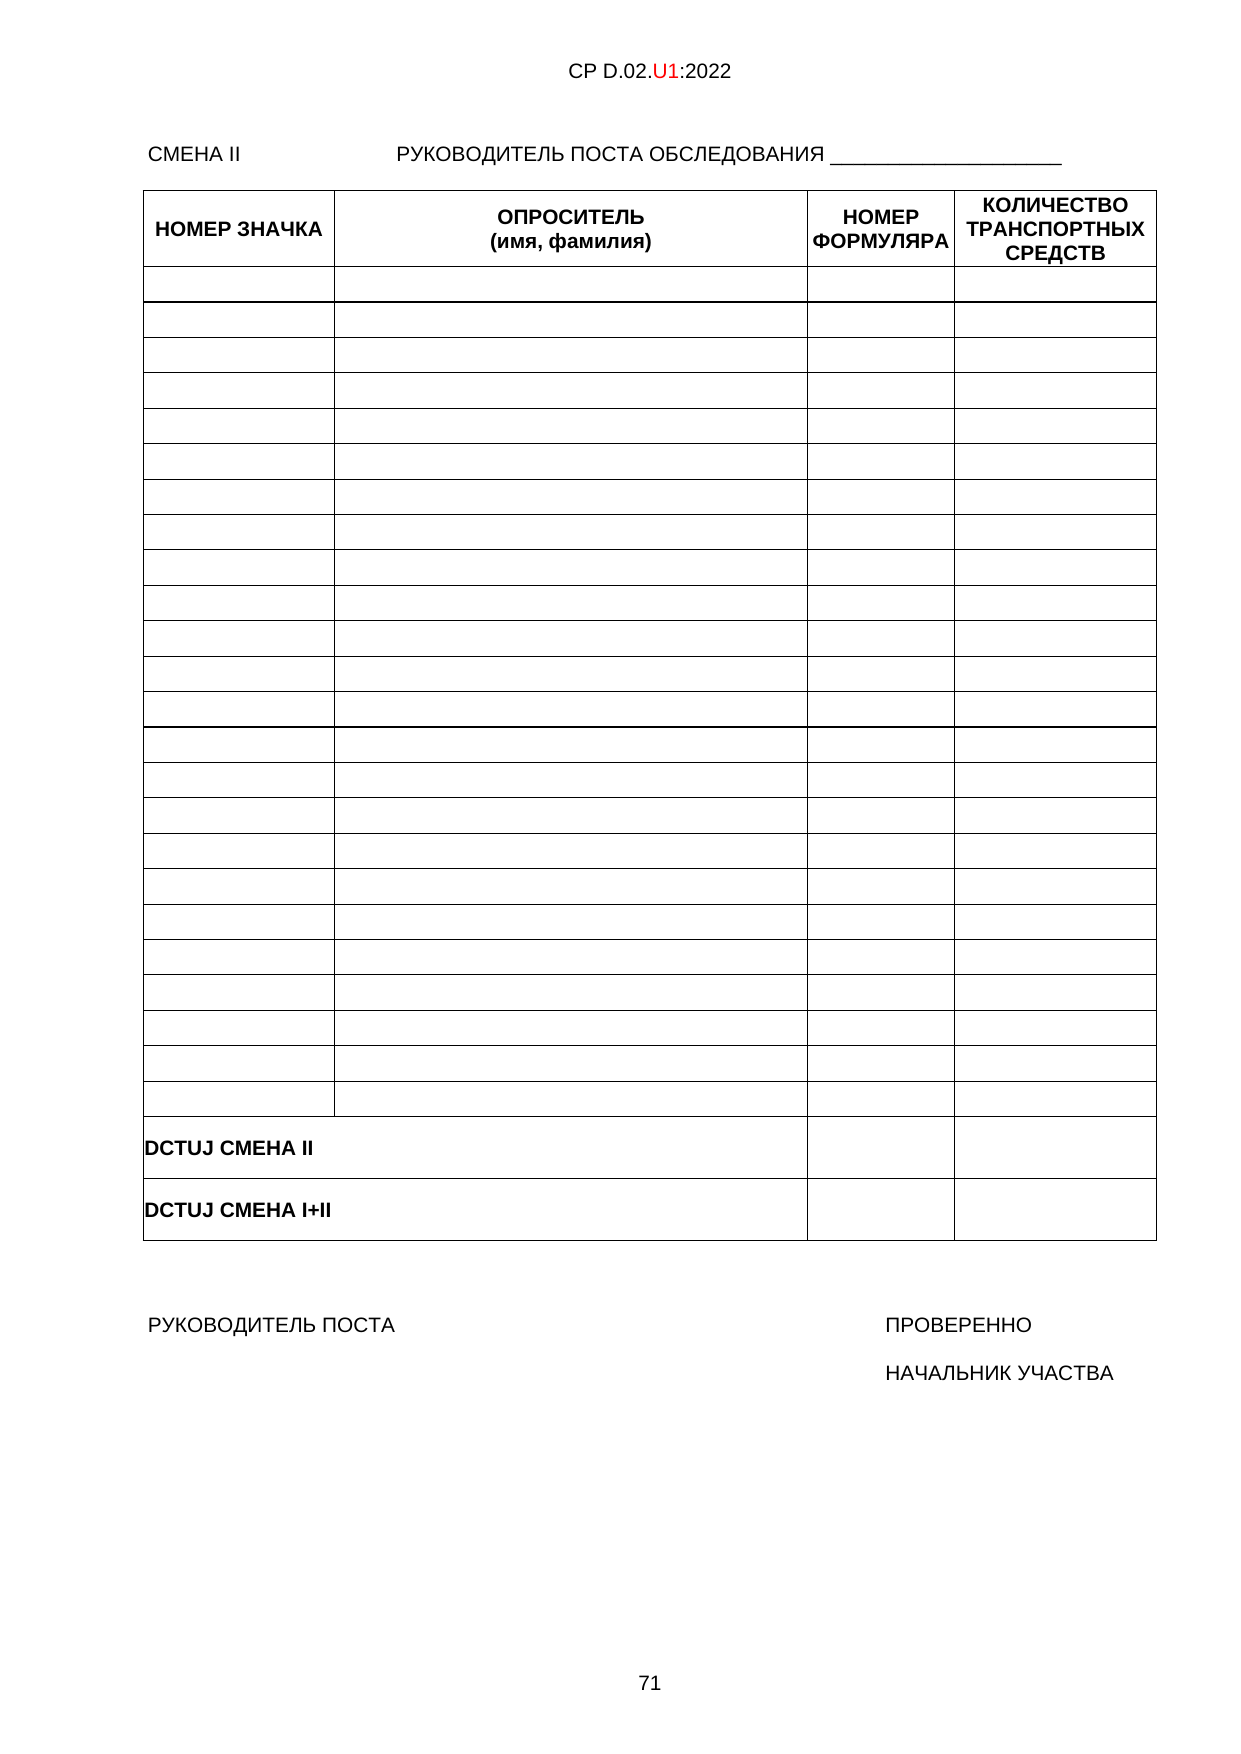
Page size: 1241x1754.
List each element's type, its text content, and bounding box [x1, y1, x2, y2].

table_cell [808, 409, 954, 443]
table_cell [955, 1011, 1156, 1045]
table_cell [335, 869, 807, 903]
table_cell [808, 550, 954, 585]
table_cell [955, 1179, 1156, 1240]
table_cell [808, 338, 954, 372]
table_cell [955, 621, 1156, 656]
text НАЧАЛЬНИК УЧАСТВА [885, 1361, 1152, 1385]
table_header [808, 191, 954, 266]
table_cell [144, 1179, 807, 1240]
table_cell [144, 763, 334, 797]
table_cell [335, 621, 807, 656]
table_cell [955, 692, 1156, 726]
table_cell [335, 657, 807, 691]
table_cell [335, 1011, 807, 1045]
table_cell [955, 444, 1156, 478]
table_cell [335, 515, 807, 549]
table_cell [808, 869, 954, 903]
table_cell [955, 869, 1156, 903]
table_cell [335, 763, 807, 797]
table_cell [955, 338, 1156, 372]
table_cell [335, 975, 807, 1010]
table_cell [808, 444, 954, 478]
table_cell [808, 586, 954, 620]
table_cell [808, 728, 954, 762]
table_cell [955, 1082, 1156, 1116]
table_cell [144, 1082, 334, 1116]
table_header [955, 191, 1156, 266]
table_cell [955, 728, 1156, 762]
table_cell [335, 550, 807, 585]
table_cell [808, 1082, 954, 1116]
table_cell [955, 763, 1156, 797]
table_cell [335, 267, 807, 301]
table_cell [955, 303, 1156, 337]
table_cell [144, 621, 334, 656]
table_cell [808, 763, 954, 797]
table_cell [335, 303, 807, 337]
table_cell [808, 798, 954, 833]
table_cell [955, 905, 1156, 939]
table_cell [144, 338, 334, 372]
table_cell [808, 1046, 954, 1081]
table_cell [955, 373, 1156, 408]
text РУКОВОДИТЕЛЬ ПОСТА ПРОВЕРЕННО [148, 1313, 1152, 1337]
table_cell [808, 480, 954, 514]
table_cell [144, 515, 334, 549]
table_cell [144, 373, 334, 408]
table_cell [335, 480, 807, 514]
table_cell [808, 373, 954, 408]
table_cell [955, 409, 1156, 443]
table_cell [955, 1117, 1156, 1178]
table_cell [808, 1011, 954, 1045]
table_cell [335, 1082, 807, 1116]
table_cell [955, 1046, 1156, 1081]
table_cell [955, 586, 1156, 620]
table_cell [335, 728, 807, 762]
text СМЕНА II РУКОВОДИТЕЛЬ ПОСТА ОБСЛЕДОВАНИЯ ____________________ [148, 142, 1152, 166]
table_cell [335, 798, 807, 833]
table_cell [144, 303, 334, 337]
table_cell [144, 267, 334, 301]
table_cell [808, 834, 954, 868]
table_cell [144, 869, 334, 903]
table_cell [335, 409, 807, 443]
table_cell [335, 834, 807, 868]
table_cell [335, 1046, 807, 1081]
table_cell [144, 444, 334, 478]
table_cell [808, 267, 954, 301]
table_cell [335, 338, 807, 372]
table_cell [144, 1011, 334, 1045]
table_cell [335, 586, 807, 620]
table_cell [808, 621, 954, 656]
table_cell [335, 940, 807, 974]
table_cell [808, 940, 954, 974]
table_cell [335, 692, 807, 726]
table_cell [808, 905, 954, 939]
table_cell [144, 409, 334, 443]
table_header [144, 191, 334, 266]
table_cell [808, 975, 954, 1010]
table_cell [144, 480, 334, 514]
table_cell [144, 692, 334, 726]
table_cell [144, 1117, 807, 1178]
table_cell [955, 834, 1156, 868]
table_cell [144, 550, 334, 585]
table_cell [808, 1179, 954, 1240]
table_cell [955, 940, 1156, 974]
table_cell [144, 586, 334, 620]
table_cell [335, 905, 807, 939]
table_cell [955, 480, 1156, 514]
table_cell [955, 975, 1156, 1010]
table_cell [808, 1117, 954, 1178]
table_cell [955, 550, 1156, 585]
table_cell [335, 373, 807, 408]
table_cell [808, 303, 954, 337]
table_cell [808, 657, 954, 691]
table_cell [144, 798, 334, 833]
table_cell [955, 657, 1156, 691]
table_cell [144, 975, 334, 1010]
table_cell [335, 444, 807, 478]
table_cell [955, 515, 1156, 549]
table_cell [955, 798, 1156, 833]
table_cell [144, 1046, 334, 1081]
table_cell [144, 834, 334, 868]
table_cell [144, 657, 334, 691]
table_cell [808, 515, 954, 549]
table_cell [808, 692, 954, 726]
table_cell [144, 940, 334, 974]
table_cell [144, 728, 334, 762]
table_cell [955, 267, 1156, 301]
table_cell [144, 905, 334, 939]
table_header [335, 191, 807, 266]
